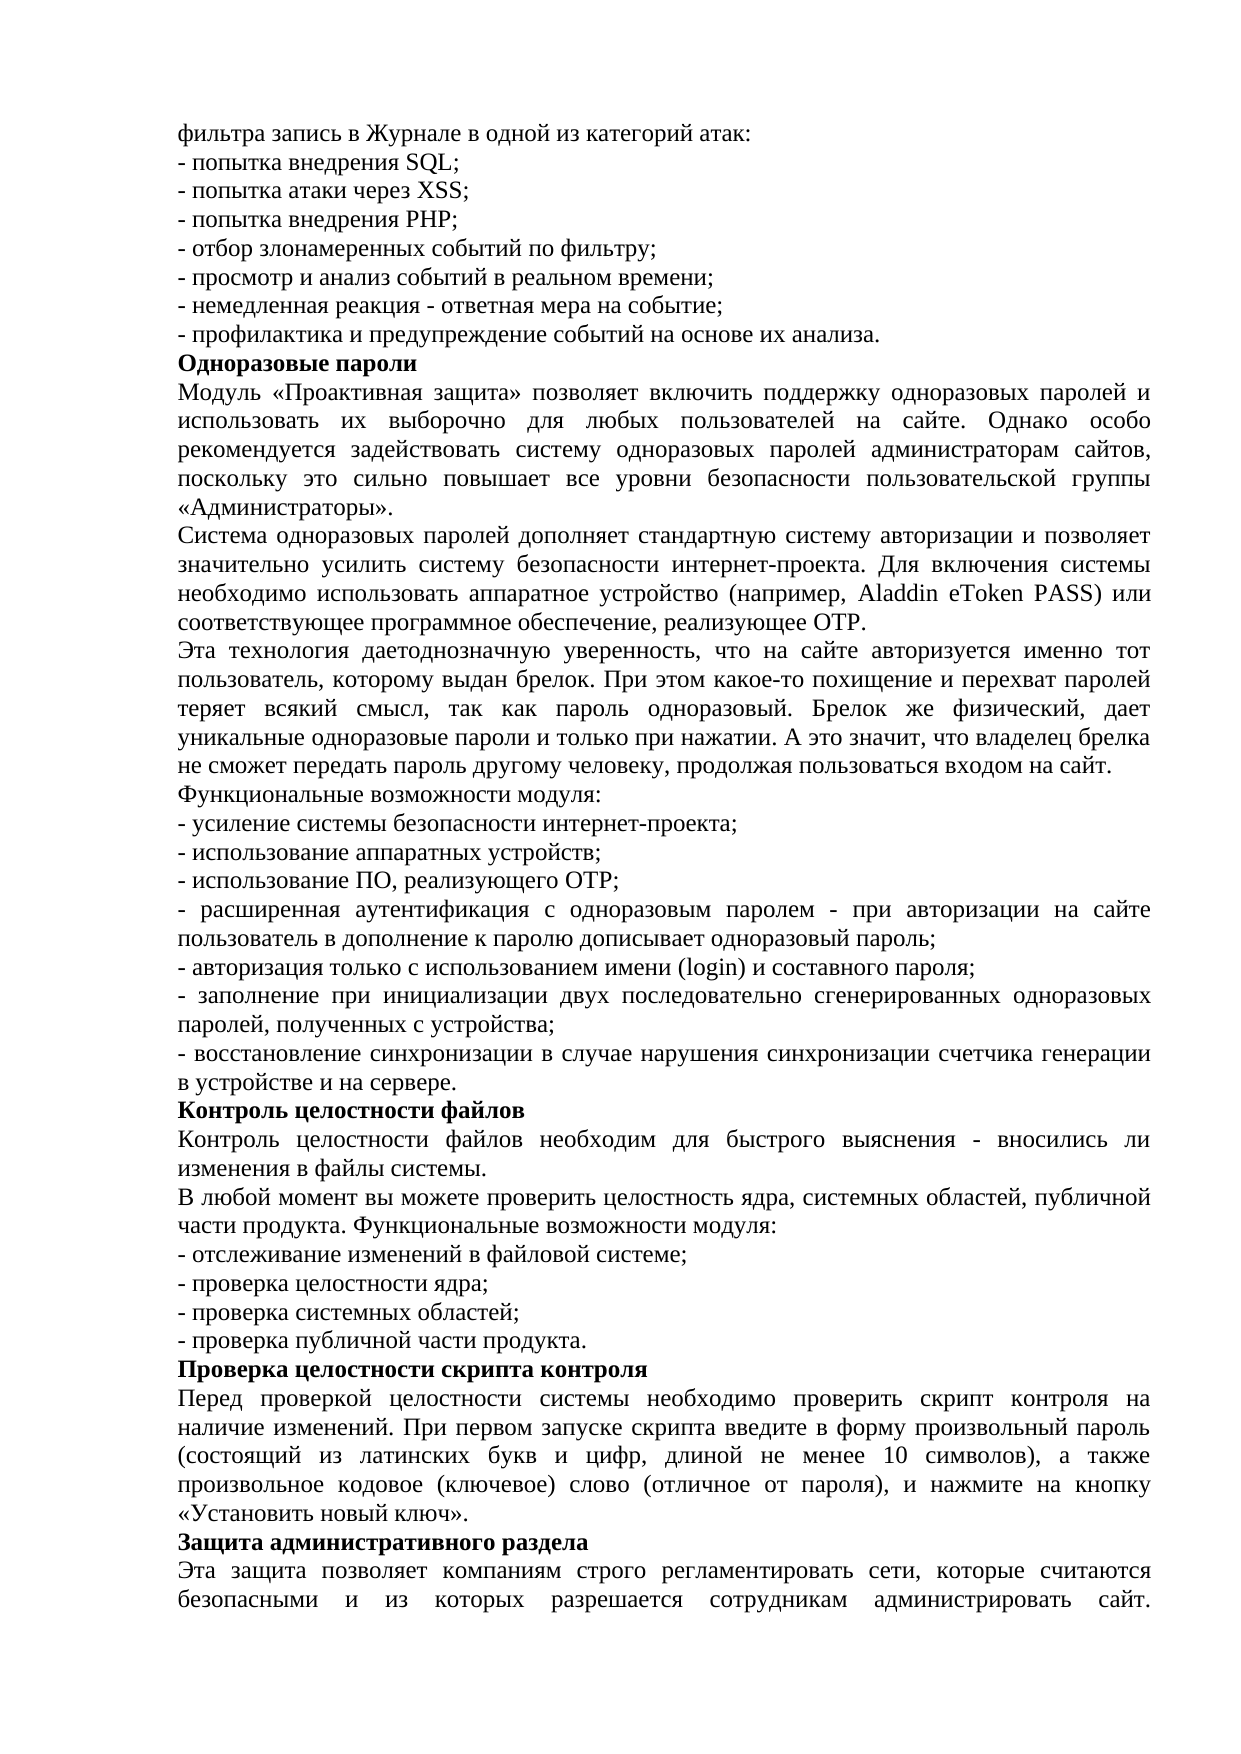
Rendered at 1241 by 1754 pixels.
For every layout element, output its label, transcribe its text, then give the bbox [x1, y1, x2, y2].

text Контроль целостности файлов [177, 1096, 1152, 1124]
text Одноразовые пароли [177, 348, 1152, 377]
text - авторизация только с использованием имени (login) и составного пароля; [177, 952, 1152, 981]
text - попытка атаки через XSS; [177, 176, 1152, 204]
text Перед проверкой целостности системы необходимо проверить скрипт контроля на наличие изменений. При первом запуске скрипта введите в форму произвольный пароль (состоящий из латинских букв и цифр, длиной не менее 10 символов), а также произвольное кодовое (ключевое) слово (отличное от пароля), и нажмите на кнопку «Установить новый ключ». [177, 1383, 1152, 1527]
text - просмотр и анализ событий в реальном времени; [177, 262, 1152, 291]
text - заполнение при инициализации двух последовательно сгенерированных одноразовых паролей, полученных с устройства; [177, 981, 1152, 1038]
text - расширенная аутентификация с одноразовым паролем - при авторизации на сайте пользователь в дополнение к паролю дописывает одноразовый пароль; [177, 894, 1152, 952]
text - попытка внедрения PHP; [177, 204, 1152, 233]
text - использование ПО, реализующего OTP; [177, 866, 1152, 894]
text - усиление системы безопасности интернет-проекта; [177, 808, 1152, 837]
text Система одноразовых паролей дополняет стандартную систему авторизации и позволяет значительно усилить систему безопасности интернет-проекта. Для включения системы необходимо использовать аппаратное устройство (например, Aladdin eToken PASS) или соответствующее программное обеспечение, реализующее OTP. [177, 521, 1152, 636]
text - отбор злонамеренных событий по фильтру; [177, 233, 1152, 262]
text Проверка целостности скрипта контроля [177, 1354, 1152, 1383]
text - немедленная реакция - ответная мера на событие; [177, 291, 1152, 319]
text Эта технология даетоднозначную уверенность, что на сайте авторизуется именно тот пользователь, которому выдан брелок. При этом какое-то похищение и перехват паролей теряет всякий смысл, так как пароль одноразовый. Брелок же физический, дает уникальные одноразовые пароли и только при нажатии. А это значит, что владелец брелка не сможет передать пароль другому человеку, продолжая пользоваться входом на сайт. [177, 636, 1152, 779]
text Модуль «Проактивная защита» позволяет включить поддержку одноразовых паролей и использовать их выборочно для любых пользователей на сайте. Однако особо рекомендуется задействовать систему одноразовых паролей администраторам сайтов, поскольку это сильно повышает все уровни безопасности пользовательской группы «Администраторы». [177, 377, 1152, 521]
text - восстановление синхронизации в случае нарушения синхронизации счетчика генерации в устройстве и на сервере. [177, 1038, 1152, 1096]
text Контроль целостности файлов необходим для быстрого выяснения - вносились ли изменения в файлы системы. [177, 1124, 1152, 1182]
text - использование аппаратных устройств; [177, 837, 1152, 866]
text - попытка внедрения SQL; [177, 147, 1152, 176]
text Функциональные возможности модуля: [177, 779, 1152, 808]
text - проверка публичной части продукта. [177, 1326, 1152, 1354]
text - проверка целостности ядра; [177, 1268, 1152, 1297]
text Защита административного раздела [177, 1527, 1152, 1556]
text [177, 118, 1152, 147]
text - проверка системных областей; [177, 1297, 1152, 1326]
text В любой момент вы можете проверить целостность ядра, системных областей, публичной части продукта. Функциональные возможности модуля: [177, 1182, 1152, 1239]
text - профилактика и предупреждение событий на основе их анализа. [177, 319, 1152, 348]
text - отслеживание изменений в файловой системе; [177, 1239, 1152, 1268]
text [177, 1556, 1152, 1613]
